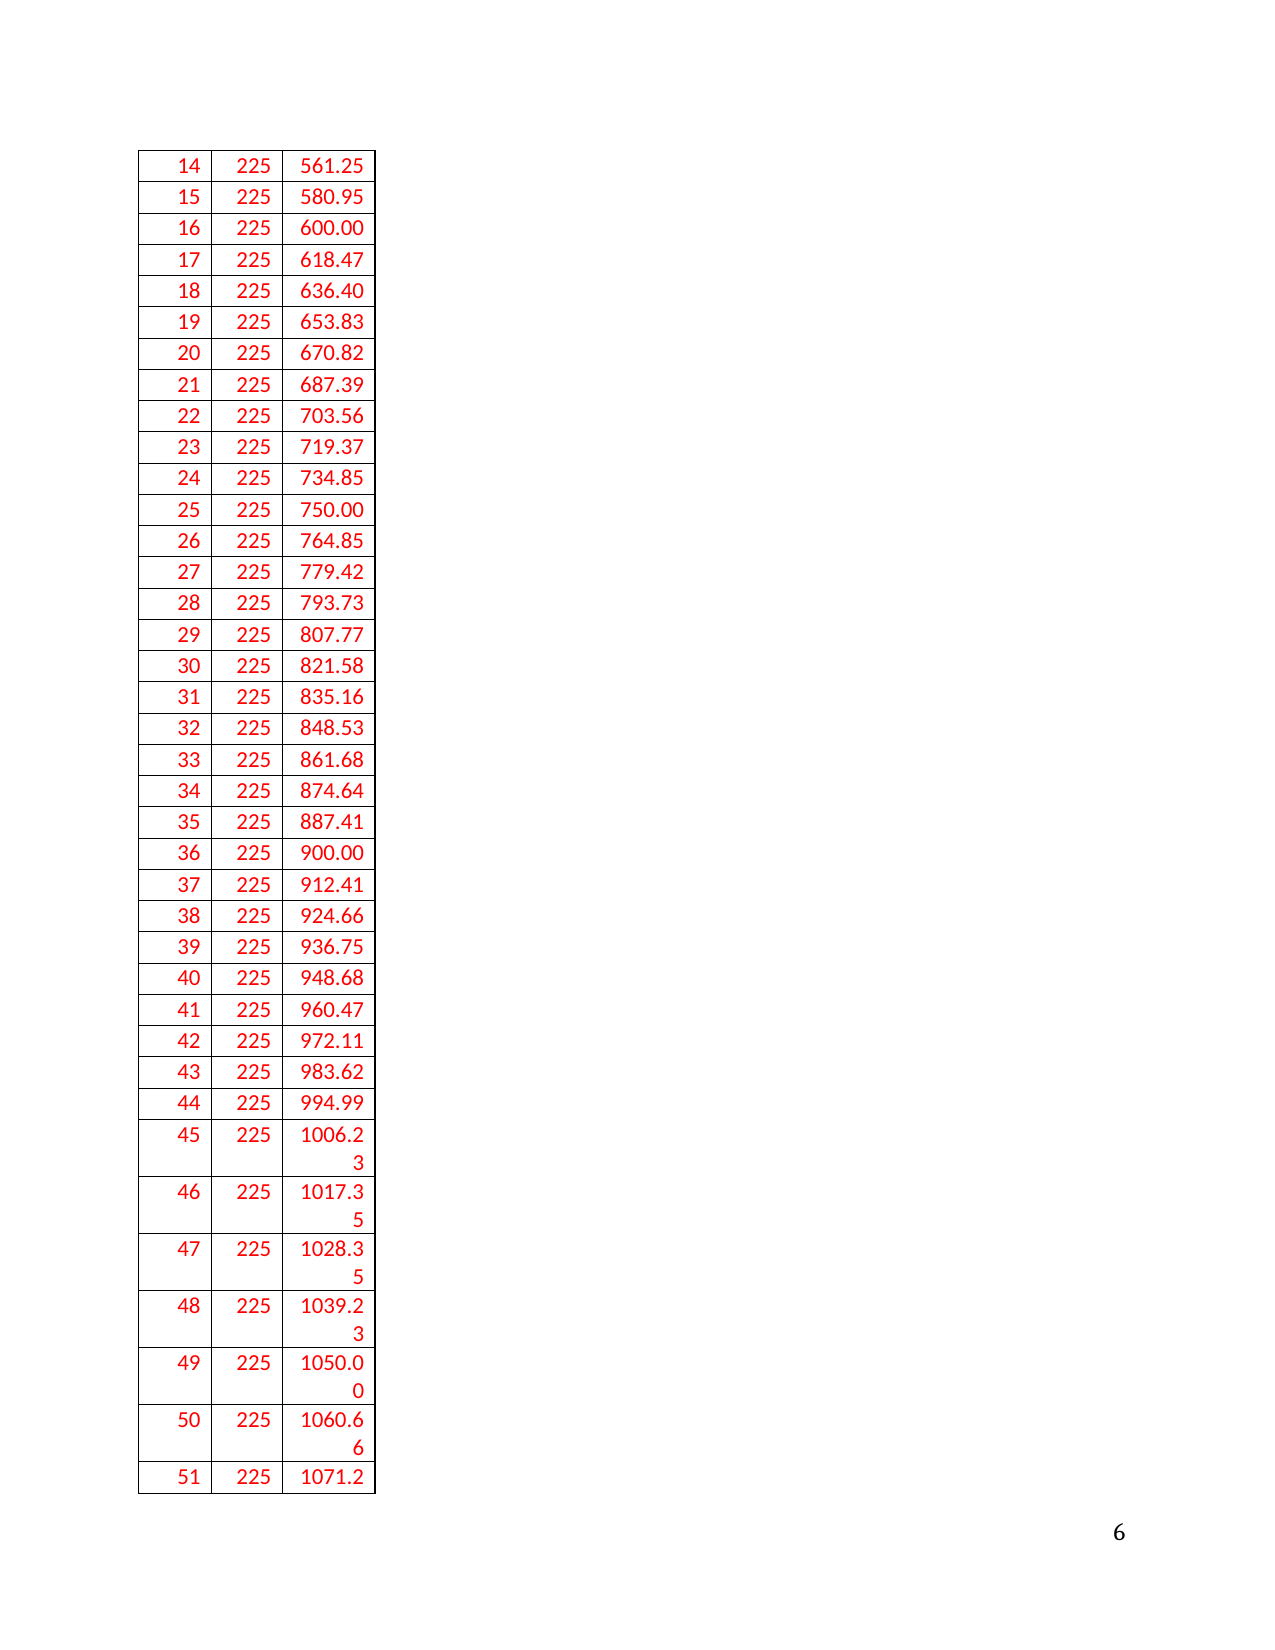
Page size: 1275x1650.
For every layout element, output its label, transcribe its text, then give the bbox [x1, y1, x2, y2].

table_cell 15 [139, 182, 211, 212]
table_cell 225 [212, 182, 282, 212]
table_cell 225 [212, 995, 282, 1025]
table_cell 225 [212, 1120, 282, 1176]
table_cell 50 [139, 1405, 211, 1461]
table_cell 225 [212, 1462, 282, 1492]
table_cell 764.85 [283, 526, 374, 556]
table_cell 972.11 [283, 1026, 374, 1056]
table_cell 912.41 [283, 870, 374, 900]
table_cell 670.82 [283, 339, 374, 369]
table_cell 561.25 [283, 151, 374, 181]
table_cell 22 [139, 401, 211, 431]
table_cell 983.62 [283, 1057, 374, 1087]
table_cell 40 [139, 964, 211, 994]
table_cell 960.47 [283, 995, 374, 1025]
table_cell 887.41 [283, 807, 374, 837]
table_cell 25 [139, 495, 211, 525]
table_cell 17 [139, 245, 211, 275]
table_cell 34 [139, 776, 211, 806]
table_cell 636.40 [283, 276, 374, 306]
table_cell 779.42 [283, 557, 374, 587]
table_cell 225 [212, 307, 282, 337]
table_cell 26 [139, 526, 211, 556]
table_cell 900.00 [283, 839, 374, 869]
table_cell 24 [139, 464, 211, 494]
table_cell 23 [139, 432, 211, 462]
table_cell 687.39 [283, 370, 374, 400]
table_cell 948.68 [283, 964, 374, 994]
table_cell 47 [139, 1234, 211, 1290]
table_cell 27 [139, 557, 211, 587]
table_cell 1039.23 [283, 1291, 374, 1347]
table_cell 225 [212, 464, 282, 494]
table_cell 19 [139, 307, 211, 337]
table_cell 39 [139, 932, 211, 962]
table_cell 1028.35 [283, 1234, 374, 1290]
table_cell 28 [139, 589, 211, 619]
table_cell 225 [212, 651, 282, 681]
table_cell 37 [139, 870, 211, 900]
table_cell 225 [212, 807, 282, 837]
table_cell 225 [212, 682, 282, 712]
table_cell 43 [139, 1057, 211, 1087]
table_cell 225 [212, 214, 282, 244]
table_cell 225 [212, 964, 282, 994]
table_cell 225 [212, 776, 282, 806]
table_cell 225 [212, 245, 282, 275]
table_cell 225 [212, 1234, 282, 1290]
table_cell 936.75 [283, 932, 374, 962]
table_cell 48 [139, 1291, 211, 1347]
table_cell 734.85 [283, 464, 374, 494]
table_cell 821.58 [283, 651, 374, 681]
table_cell 21 [139, 370, 211, 400]
table_cell 225 [212, 1089, 282, 1119]
table_cell 600.00 [283, 214, 374, 244]
table_cell 45 [139, 1120, 211, 1176]
table_cell 29 [139, 620, 211, 650]
table_cell 848.53 [283, 714, 374, 744]
table_cell 874.64 [283, 776, 374, 806]
table_cell 14 [139, 151, 211, 181]
table_cell 33 [139, 745, 211, 775]
table_cell 580.95 [283, 182, 374, 212]
table_cell 835.16 [283, 682, 374, 712]
table_cell 46 [139, 1177, 211, 1233]
table_cell 225 [212, 495, 282, 525]
table_cell 225 [212, 526, 282, 556]
table_cell 225 [212, 1405, 282, 1461]
table_cell 225 [212, 1177, 282, 1233]
table_cell 1017.35 [283, 1177, 374, 1233]
table_cell 16 [139, 214, 211, 244]
table_cell 225 [212, 839, 282, 869]
table_cell 750.00 [283, 495, 374, 525]
table_cell 1006.23 [283, 1120, 374, 1176]
table_cell 793.73 [283, 589, 374, 619]
table_cell 38 [139, 901, 211, 931]
table_cell 225 [212, 1026, 282, 1056]
table_cell 32 [139, 714, 211, 744]
table_cell 225 [212, 151, 282, 181]
table_cell 225 [212, 276, 282, 306]
table_cell 225 [212, 1348, 282, 1404]
table_cell 225 [212, 901, 282, 931]
table_cell 225 [212, 589, 282, 619]
table_cell 618.47 [283, 245, 374, 275]
table_cell 924.66 [283, 901, 374, 931]
table_cell 225 [212, 339, 282, 369]
table_cell 225 [212, 620, 282, 650]
table_cell 31 [139, 682, 211, 712]
table_cell 1071.21 [283, 1462, 374, 1492]
table_cell 35 [139, 807, 211, 837]
table_cell 225 [212, 1057, 282, 1087]
table_cell 719.37 [283, 432, 374, 462]
table_cell 36 [139, 839, 211, 869]
table_cell 30 [139, 651, 211, 681]
table_cell 1050.00 [283, 1348, 374, 1404]
table_cell 225 [212, 745, 282, 775]
table_cell 225 [212, 870, 282, 900]
table_cell 225 [212, 370, 282, 400]
table_cell 653.83 [283, 307, 374, 337]
table_cell 703.56 [283, 401, 374, 431]
table_cell 42 [139, 1026, 211, 1056]
table_cell 225 [212, 557, 282, 587]
table_cell 225 [212, 432, 282, 462]
table_cell 49 [139, 1348, 211, 1404]
table_cell 225 [212, 1291, 282, 1347]
table_cell 861.68 [283, 745, 374, 775]
table_cell 51 [139, 1462, 211, 1492]
table_cell 807.77 [283, 620, 374, 650]
table_cell 18 [139, 276, 211, 306]
table_cell 41 [139, 995, 211, 1025]
table_cell 1060.66 [283, 1405, 374, 1461]
table_cell 994.99 [283, 1089, 374, 1119]
table_cell 20 [139, 339, 211, 369]
table_cell 225 [212, 714, 282, 744]
table_cell 225 [212, 932, 282, 962]
table_cell 44 [139, 1089, 211, 1119]
table_cell 225 [212, 401, 282, 431]
